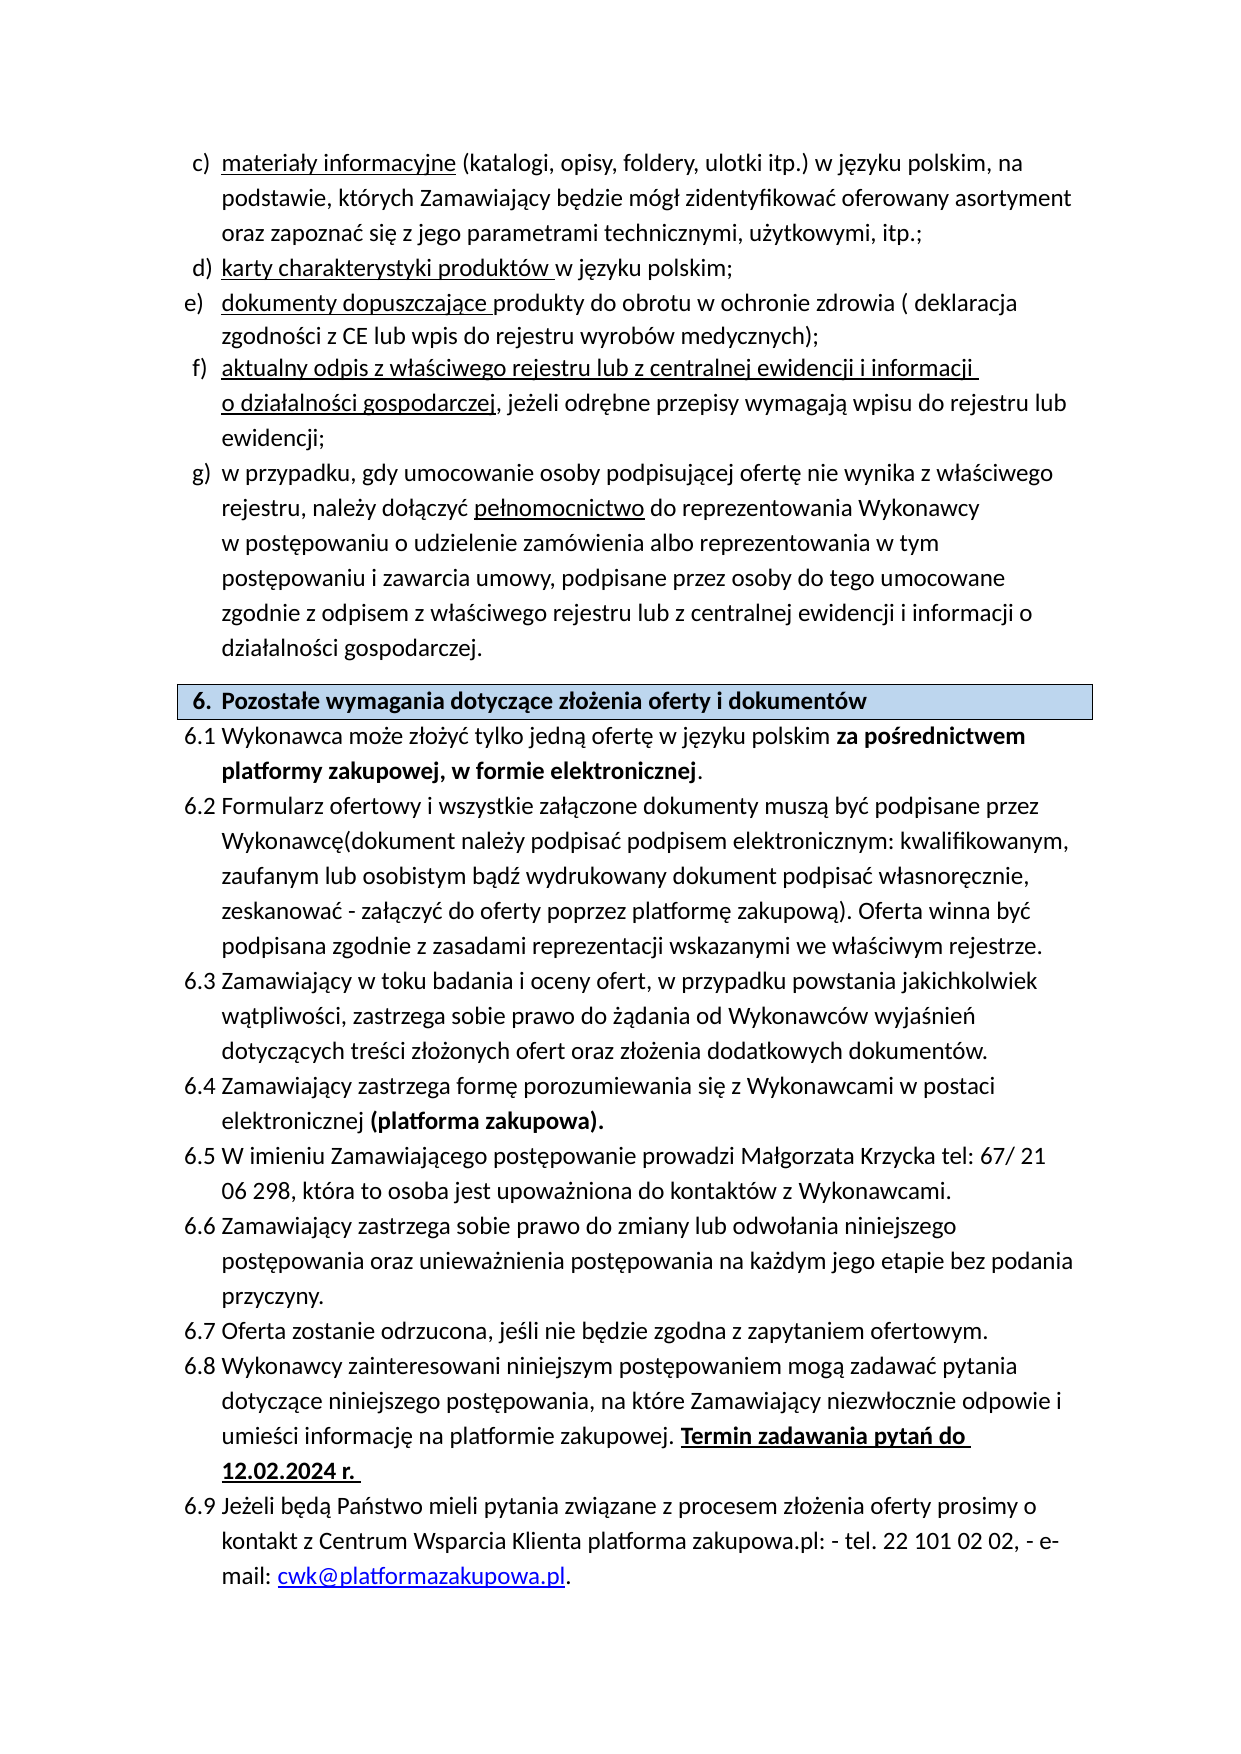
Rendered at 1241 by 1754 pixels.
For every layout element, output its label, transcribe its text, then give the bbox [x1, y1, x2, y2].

list materiały informacyjne (katalogi, opisy, foldery, ulotki itp.) w języku polskim, na podstawie, których Zamawiający będzie mógł zidentyfikować oferowany asortyment oraz zapoznać się z jego parametrami technicznymi, użytkowymi, itp.; [192, 148, 1093, 248]
list karty charakterystyki produktów w języku polskim; [192, 253, 1093, 283]
list Zamawiający zastrzega formę porozumiewania się z Wykonawcami w postaci elektronicznej (platforma zakupowa). [184, 1070, 1078, 1136]
list Wykonawca może złożyć tylko jedną ofertę w języku polskim za pośrednictwem platformy zakupowej, w formie elektronicznej. [184, 720, 1093, 786]
list Jeżeli będą Państwo mieli pytania związane z procesem złożenia oferty prosimy o kontakt z Centrum Wsparcia Klienta platforma zakupowa.pl: - tel. 22 101 02 02, - e-mail: cwk@platformazakupowa.pl. [184, 1490, 1078, 1591]
list aktualny odpis z właściwego rejestru lub z centralnej ewidencji i informacji o działalności gospodarczej, jeżeli odrębne przepisy wymagają wpisu do rejestru lub ewidencji; [192, 352, 1078, 453]
list Wykonawcy zainteresowani niniejszym postępowaniem mogą zadawać pytania dotyczące niniejszego postępowania, na które Zamawiający niezwłocznie odpowie i umieści informację na platformie zakupowej. Termin zadawania pytań do 12.02.2024 r. [184, 1350, 1078, 1486]
list Zamawiający zastrzega sobie prawo do zmiany lub odwołania niniejszego postępowania oraz unieważnienia postępowania na każdym jego etapie bez podania przyczyny. [184, 1210, 1078, 1311]
list Zamawiający w toku badania i oceny ofert, w przypadku powstania jakichkolwiek wątpliwości, zastrzega sobie prawo do żądania od Wykonawców wyjaśnień dotyczących treści złożonych ofert oraz złożenia dodatkowych dokumentów. [184, 965, 1078, 1066]
list w przypadku, gdy umocowanie osoby podpisującej ofertę nie wynika z właściwego rejestru, należy dołączyć pełnomocnictwo do reprezentowania Wykonawcy w postępowaniu o udzielenie zamówienia albo reprezentowania w tym postępowaniu i zawarcia umowy, podpisane przez osoby do tego umocowane zgodnie z odpisem z właściwego rejestru lub z centralnej ewidencji i informacji o działalności gospodarczej. [192, 457, 1078, 663]
list dokumenty dopuszczające produkty do obrotu w ochronie zdrowia ( deklaracja zgodności z CE lub wpis do rejestru wyrobów medycznych); [184, 288, 1093, 350]
list Oferta zostanie odrzucona, jeśli nie będzie zgodna z zapytaniem ofertowym. [184, 1315, 1078, 1346]
list W imieniu Zamawiającego postępowanie prowadzi Małgorzata Krzycka tel: 67/ 21 06 298, która to osoba jest upoważniona do kontaktów z Wykonawcami. [184, 1140, 1078, 1206]
list Formularz ofertowy i wszystkie załączone dokumenty muszą być podpisane przez Wykonawcę(dokument należy podpisać podpisem elektronicznym: kwalifikowanym, zaufanym lub osobistym bądź wydrukowany dokument podpisać własnoręcznie, zeskanować - załączyć do oferty poprzez platformę zakupową). Oferta winna być podpisana zgodnie z zasadami reprezentacji wskazanymi we właściwym rejestrze. [184, 790, 1078, 961]
table_header Pozostałe wymagania dotyczące złożenia oferty i dokumentów [178, 685, 1092, 719]
